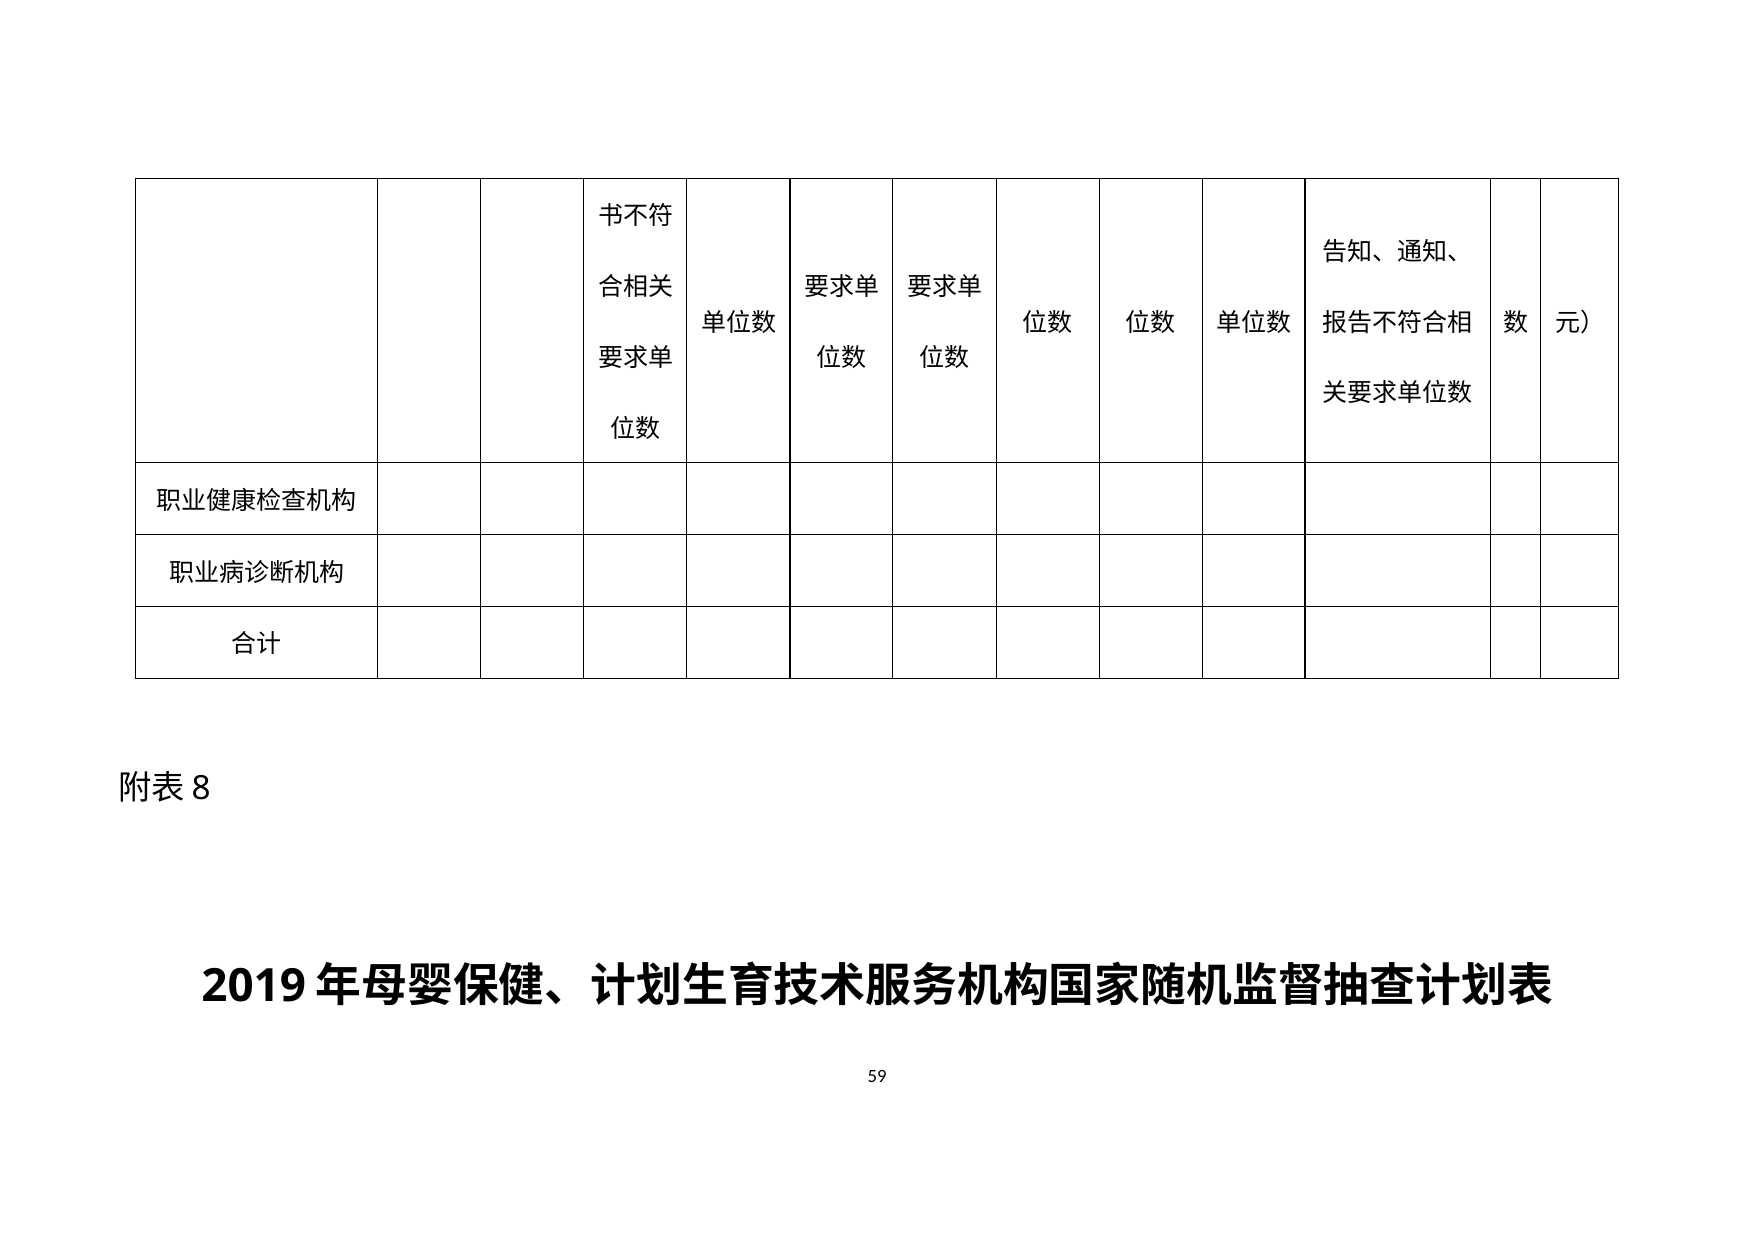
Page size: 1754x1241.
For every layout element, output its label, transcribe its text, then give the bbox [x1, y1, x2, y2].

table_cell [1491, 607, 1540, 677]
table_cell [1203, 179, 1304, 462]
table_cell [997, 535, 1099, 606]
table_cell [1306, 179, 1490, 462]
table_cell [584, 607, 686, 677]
text 2019年母婴保健、计划生育技术服务机构国家随机监督抽查计划表 [118, 946, 1636, 1017]
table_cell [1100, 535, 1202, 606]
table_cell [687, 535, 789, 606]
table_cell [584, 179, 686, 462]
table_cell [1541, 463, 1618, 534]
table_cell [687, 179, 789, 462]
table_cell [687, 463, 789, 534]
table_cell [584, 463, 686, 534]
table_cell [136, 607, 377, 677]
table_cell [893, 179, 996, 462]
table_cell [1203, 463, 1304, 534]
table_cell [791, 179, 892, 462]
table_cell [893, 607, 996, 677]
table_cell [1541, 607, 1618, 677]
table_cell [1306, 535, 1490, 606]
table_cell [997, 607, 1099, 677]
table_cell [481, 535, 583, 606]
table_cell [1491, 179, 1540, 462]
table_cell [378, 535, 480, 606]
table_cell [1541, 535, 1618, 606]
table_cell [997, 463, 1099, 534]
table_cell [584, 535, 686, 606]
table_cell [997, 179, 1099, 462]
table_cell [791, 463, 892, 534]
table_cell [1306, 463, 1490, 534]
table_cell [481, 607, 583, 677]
text 附表8 [118, 749, 1636, 820]
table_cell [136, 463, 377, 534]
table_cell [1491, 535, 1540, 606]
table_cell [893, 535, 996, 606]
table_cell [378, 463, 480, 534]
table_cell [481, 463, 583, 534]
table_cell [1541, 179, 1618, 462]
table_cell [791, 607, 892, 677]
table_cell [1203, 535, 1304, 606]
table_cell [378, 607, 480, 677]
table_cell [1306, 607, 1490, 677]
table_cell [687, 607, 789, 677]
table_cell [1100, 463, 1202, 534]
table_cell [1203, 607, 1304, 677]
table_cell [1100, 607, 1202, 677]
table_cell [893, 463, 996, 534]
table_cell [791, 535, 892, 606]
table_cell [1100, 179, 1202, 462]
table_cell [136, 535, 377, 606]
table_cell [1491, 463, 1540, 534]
